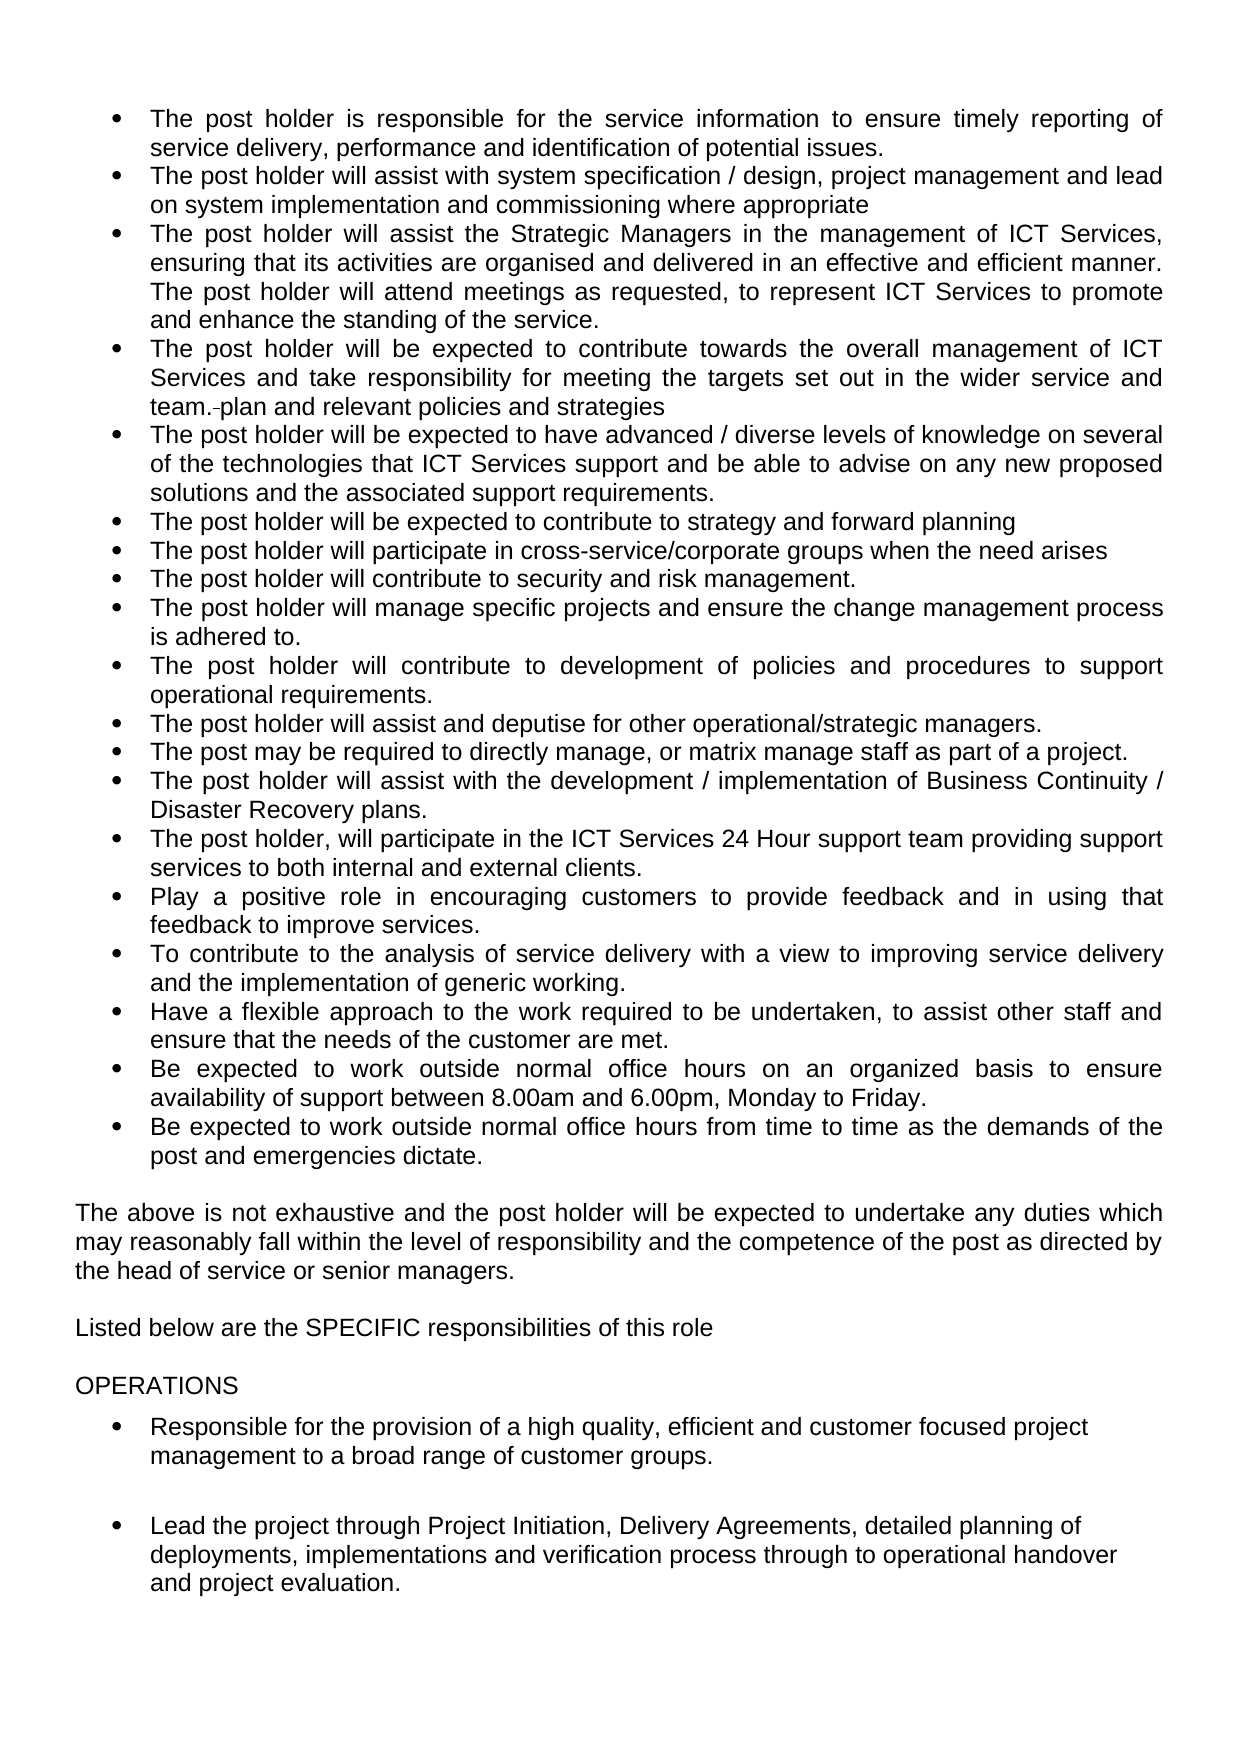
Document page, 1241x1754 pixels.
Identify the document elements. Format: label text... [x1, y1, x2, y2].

list The post holder will contribute to development of policies and procedures to support operational requirements. [112, 651, 1165, 708]
list The post holder will be expected to contribute to strategy and forward planning [112, 507, 1165, 536]
list OPERATIONS [75, 1371, 1165, 1399]
list The post holder will participate in cross-service/corporate groups when the need arises [112, 536, 1165, 564]
list The post may be required to directly manage, or matrix manage staff as part of a project. [112, 737, 1165, 766]
list The post holder will manage specific projects and ensure the change management process is adhered to. [112, 593, 1165, 651]
list Have a flexible approach to the work required to be undertaken, to assist other staff and ensure that the needs of the customer are met. [112, 997, 1165, 1054]
text Listed below are the SPECIFIC responsibilities of this role [75, 1313, 1165, 1342]
list The post holder will assist the Strategic Managers in the management of ICT Services, ensuring that its activities are organised and delivered in an effective and efficient manner. The post holder will attend meetings as requested, to represent ICT Services to promote and enhance the standing of the service. [112, 219, 1165, 334]
list The post holder will assist with the development / implementation of Business Continuity / Disaster Recovery plans. [112, 766, 1165, 824]
list Play a positive role in encouraging customers to provide feedback and in using that feedback to improve services. [112, 881, 1165, 939]
list Lead the project through Project Initiation, Delivery Agreements, detailed planning of deployments, implementations and verification process through to operational handover and project evaluation. [112, 1511, 1165, 1597]
list The post holder is responsible for the service information to ensure timely reporting of service delivery, performance and identification of potential issues. [112, 104, 1165, 161]
list Responsible for the provision of a high quality, efficient and customer focused project management to a broad range of customer groups. [112, 1412, 1164, 1469]
list The post holder will be expected to have advanced / diverse levels of knowledge on several of the technologies that ICT Services support and be able to advise on any new proposed solutions and the associated support requirements. [112, 420, 1165, 507]
list The post holder will be expected to contribute towards the overall management of ICT Services and take responsibility for meeting the targets set out in the wider service and team. plan and relevant policies and strategies [112, 334, 1165, 420]
list The post holder will contribute to security and risk management. [112, 564, 1165, 593]
list The post holder will assist and deputise for other operational/strategic managers. [112, 708, 1165, 737]
list Be expected to work outside normal office hours from time to time as the demands of the post and emergencies dictate. [112, 1112, 1165, 1169]
list The post holder, will participate in the ICT Services 24 Hour support team providing support services to both internal and external clients. [112, 824, 1165, 881]
text The above is not exhaustive and the post holder will be expected to undertake any duties which may reasonably fall within the level of responsibility and the competence of the post as directed by the head of service or senior managers. [75, 1198, 1165, 1284]
list Be expected to work outside normal office hours on an organized basis to ensure availability of support between 8.00am and 6.00pm, Monday to Friday. [112, 1054, 1165, 1112]
list The post holder will assist with system specification / design, project management and lead on system implementation and commissioning where appropriate [112, 161, 1165, 219]
list To contribute to the analysis of service delivery with a view to improving service delivery and the implementation of generic working. [112, 939, 1165, 997]
